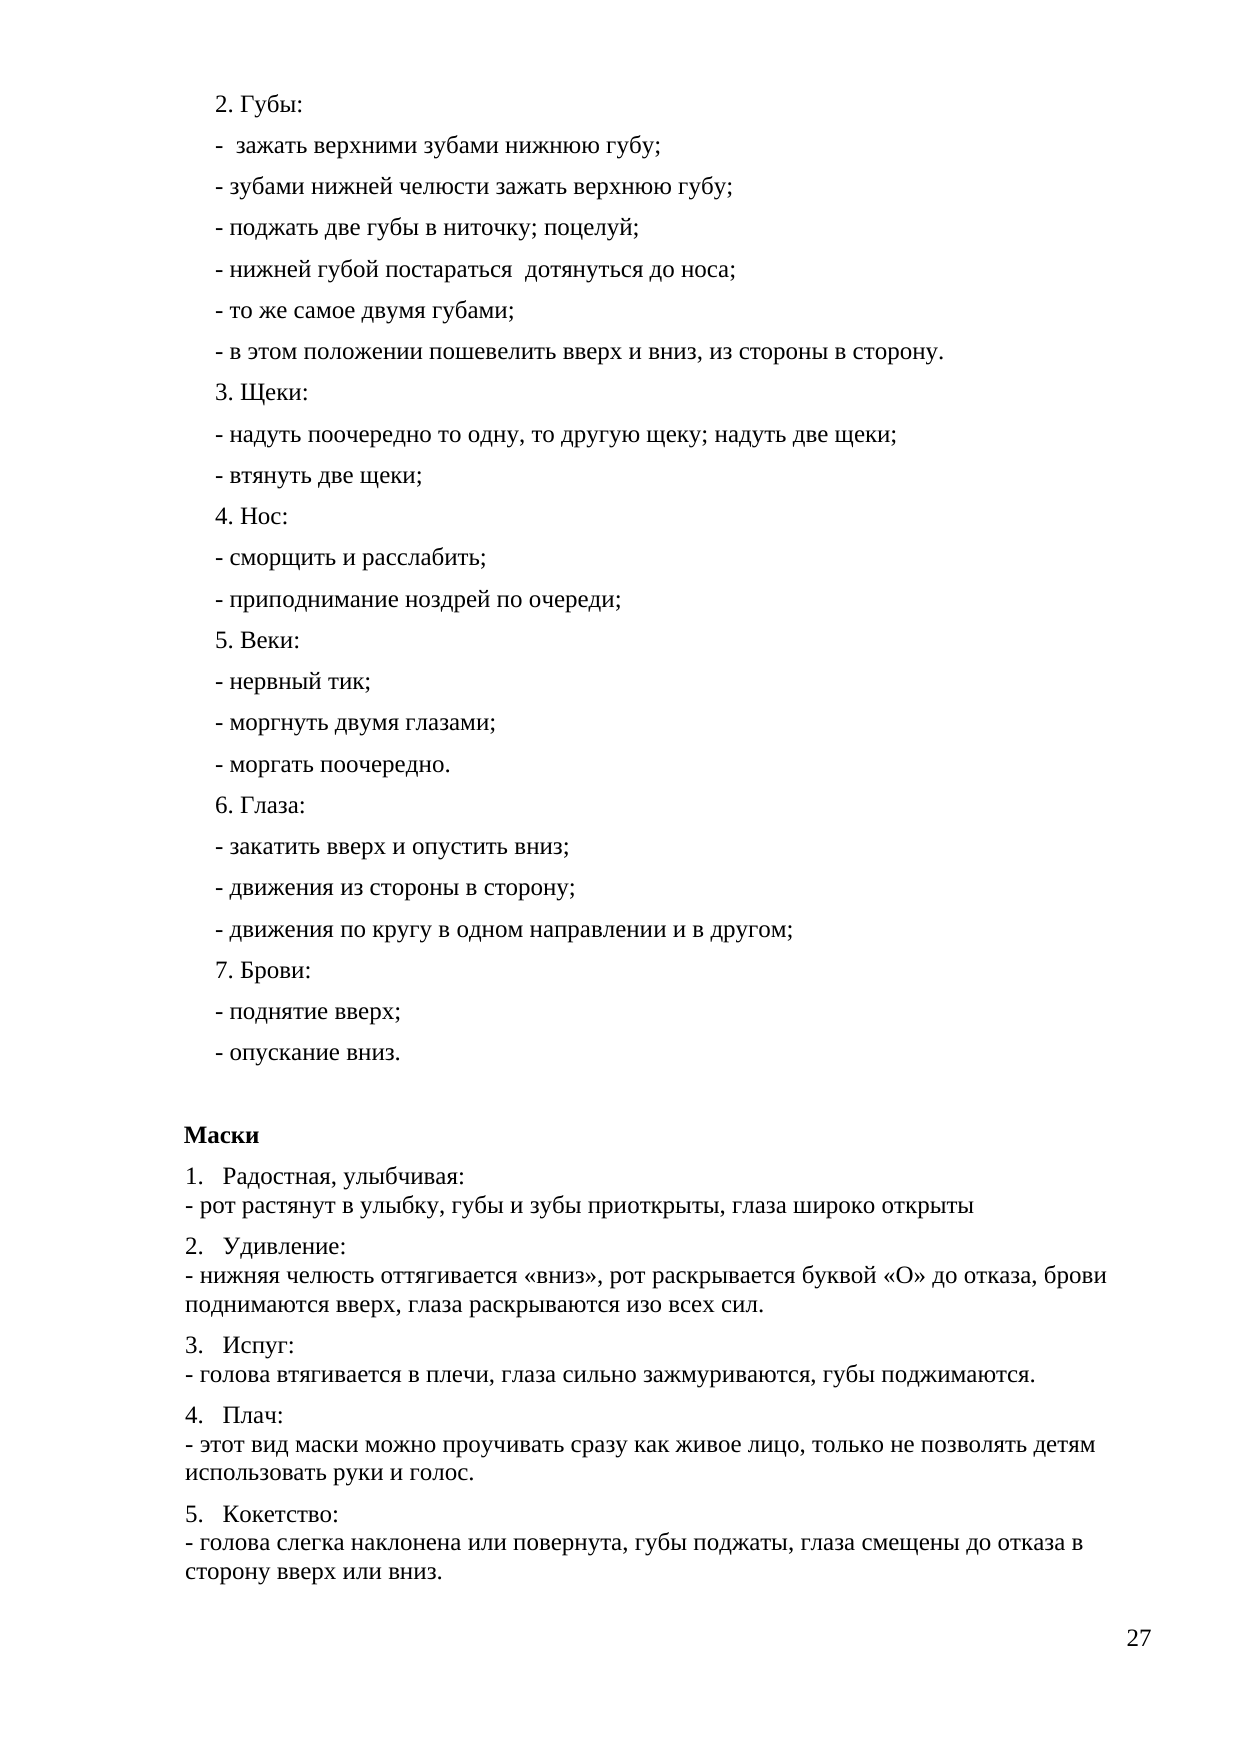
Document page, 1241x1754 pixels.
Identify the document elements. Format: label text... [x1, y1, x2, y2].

text - движения из стороны в сторону; [215, 872, 1152, 901]
text - зубами нижней челюсти зажать верхнюю губу; [215, 171, 1152, 200]
text - нижняя челюсть оттягивается «вниз», рот раскрывается буквой «О» до отказа, брови поднимаются вверх, глаза раскрываются изо всех сил. [185, 1260, 1152, 1317]
text - надуть поочередно то одну, то другую щеку; надуть две щеки; [215, 419, 1152, 447]
text - опускание вниз. [215, 1037, 1152, 1066]
text - в этом положении пошевелить вверх и вниз, из стороны в сторону. [215, 336, 1152, 365]
text - моргнуть двумя глазами; [215, 707, 1152, 736]
text - приподнимание ноздрей по очереди; [215, 584, 1152, 612]
text - втянуть две щеки; [215, 460, 1152, 489]
text - рот растянут в улыбку, губы и зубы приоткрыты, глаза широко открыты [185, 1190, 1152, 1219]
list Радостная, улыбчивая: [185, 1161, 1152, 1190]
text Маски [177, 1120, 1152, 1149]
text - поджать две губы в ниточку; поцелуй; [215, 212, 1152, 241]
list Кокетство: [185, 1499, 1152, 1527]
text - нервный тик; [215, 666, 1152, 695]
list Плач: [185, 1400, 1152, 1429]
text - зажать верхними зубами нижнюю губу; [215, 130, 1152, 159]
text 2. Губы: [215, 89, 1152, 117]
text - этот вид маски можно проучивать сразу как живое лицо, только не позволять детям использовать руки и голос. [185, 1429, 1152, 1486]
text - сморщить и расслабить; [215, 542, 1152, 571]
text - закатить вверх и опустить вниз; [215, 831, 1152, 860]
text - голова слегка наклонена или повернута, губы поджаты, глаза смещены до отказа в сторону вверх или вниз. [185, 1527, 1152, 1585]
text - то же самое двумя губами; [215, 295, 1152, 324]
list Удивление: [185, 1231, 1152, 1260]
text - нижней губой постараться дотянуться до носа; [215, 254, 1152, 282]
text - моргать поочередно. [215, 749, 1152, 777]
text 6. Глаза: [215, 790, 1152, 819]
list Испуг: [185, 1330, 1152, 1359]
text - голова втягивается в плечи, глаза сильно зажмуриваются, губы поджимаются. [185, 1359, 1152, 1387]
text 7. Брови: [215, 955, 1152, 984]
text 3. Щеки: [215, 377, 1152, 406]
text 5. Веки: [215, 625, 1152, 654]
text - поднятие вверх; [215, 996, 1152, 1025]
text 4. Нос: [215, 501, 1152, 530]
text - движения по кругу в одном направлении и в другом; [215, 914, 1152, 942]
